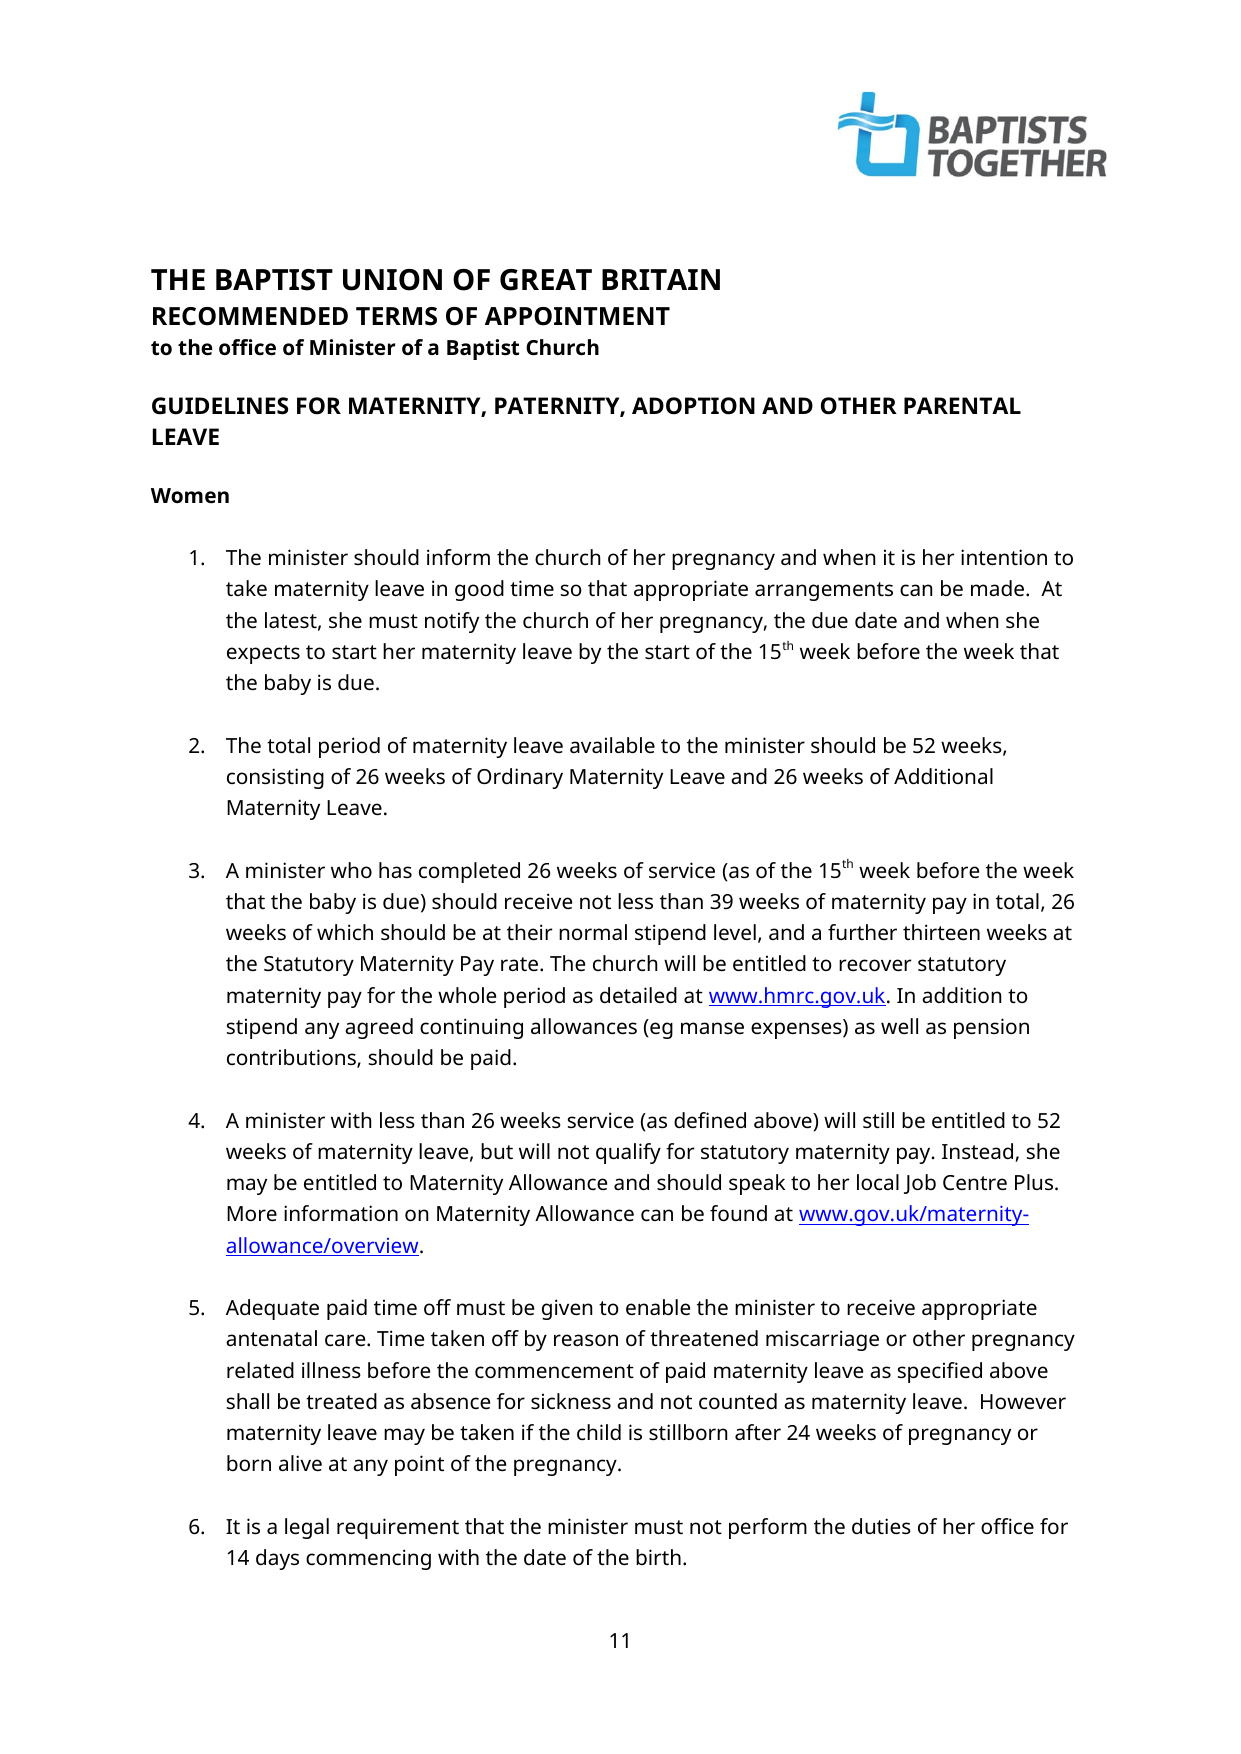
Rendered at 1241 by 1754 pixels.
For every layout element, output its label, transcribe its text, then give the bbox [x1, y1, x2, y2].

list Adequate paid time off must be given to enable the minister to receive appropriate antenatal care. Time taken off by reason of threatened miscarriage or other pregnancy related illness before the commencement of paid maternity leave as specified above shall be treated as absence for sickness and not counted as maternity leave. However maternity leave may be taken if the child is stillborn after 24 weeks of pregnancy or born alive at any point of the pregnancy. [188, 1293, 1089, 1478]
list The minister should inform the church of her pregnancy and when it is her intention to take maternity leave in good time so that appropriate arrangements can be made. At the latest, she must notify the church of her pregnancy, the due date and when she expects to start her maternity leave by the start of the 15th week before the week that the baby is due. [188, 543, 1089, 697]
text Women [151, 481, 1089, 509]
text THE BAPTIST UNION OF GREAT BRITAIN [151, 259, 1089, 299]
text to the office of Minister of a Baptist Church [151, 333, 1089, 361]
picture [836, 90, 1107, 179]
list It is a legal requirement that the minister must not perform the duties of her office for 14 days commencing with the date of the birth. [188, 1512, 1089, 1572]
list The total period of maternity leave available to the minister should be 52 weeks, consisting of 26 weeks of Ordinary Maternity Leave and 26 weeks of Additional Maternity Leave. [188, 731, 1089, 822]
list A minister with less than 26 weeks service (as defined above) will still be entitled to 52 weeks of maternity leave, but will not qualify for statutory maternity pay. Instead, she may be entitled to Maternity Allowance and should speak to her local Job Centre Plus. More information on Maternity Allowance can be found at www.gov.uk/maternity-allowance/overview. [188, 1106, 1089, 1259]
list A minister who has completed 26 weeks of service (as of the 15th week before the week that the baby is due) should receive not less than 39 weeks of maternity pay in total, 26 weeks of which should be at their normal stipend level, and a further thirteen weeks at the Statutory Maternity Pay rate. The church will be entitled to recover statutory maternity pay for the whole period as detailed at www.hmrc.gov.uk. In addition to stipend any agreed continuing allowances (eg manse expenses) as well as pension contributions, should be paid. [188, 856, 1089, 1072]
text GUIDELINES FOR MATERNITY, PATERNITY, ADOPTION AND OTHER PARENTAL LEAVE [151, 390, 1089, 452]
text RECOMMENDED TERMS OF APPOINTMENT [151, 299, 1089, 333]
